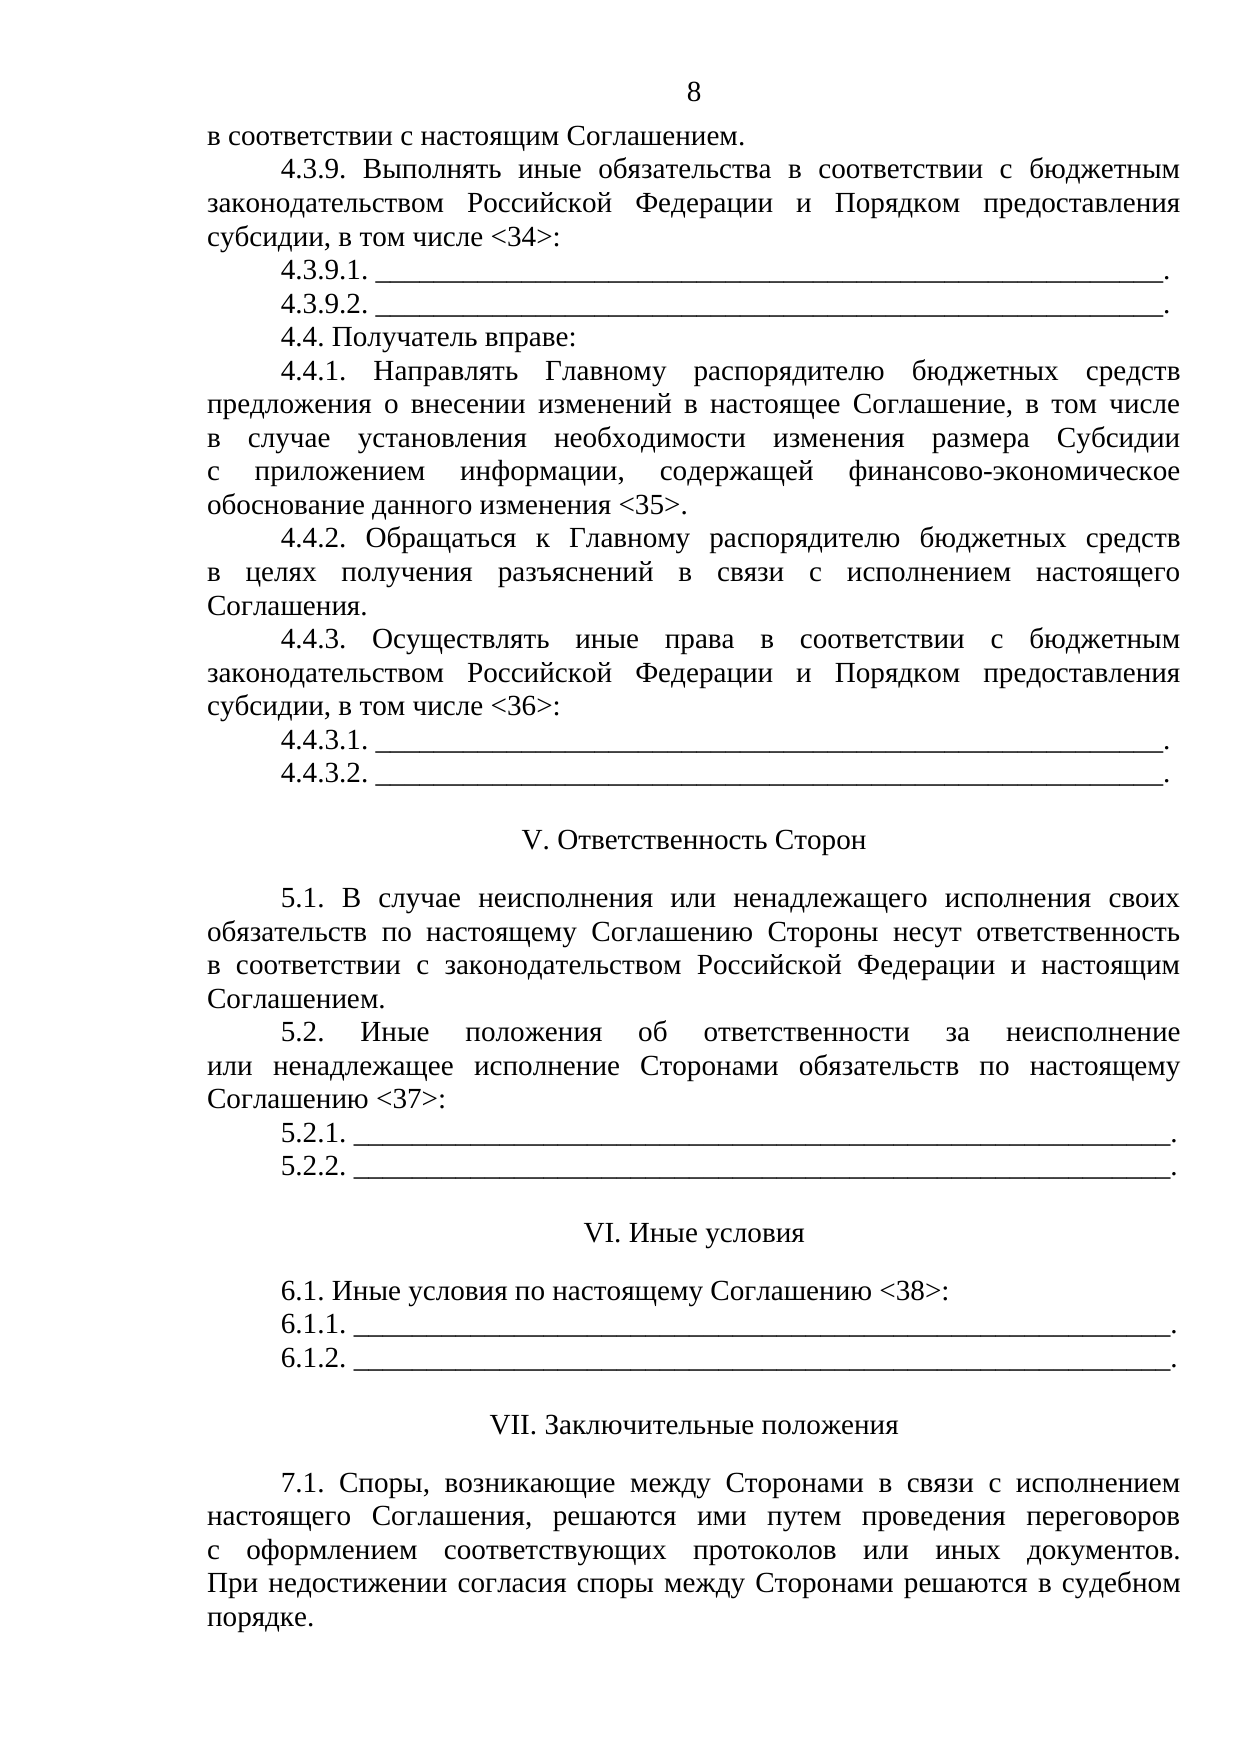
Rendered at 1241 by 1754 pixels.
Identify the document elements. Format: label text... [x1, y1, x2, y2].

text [207, 118, 1181, 152]
text 6.1.1. ________________________________________________________. [207, 1307, 1181, 1340]
text 4.4.2. Обращаться к Главному распорядителю бюджетных средств в целях получения разъяснений в связи с исполнением настоящего Соглашения. [207, 521, 1181, 621]
text 5.1. В случае неисполнения или ненадлежащего исполнения своих обязательств по настоящему Соглашению Стороны несут ответственность в соответствии с законодательством Российской Федерации и настоящим Соглашением. [207, 880, 1181, 1014]
text 4.3.9.2. ______________________________________________________. [207, 286, 1181, 319]
text 5.2. Иные положения об ответственности за неисполнение или ненадлежащее исполнение Сторонами обязательств по настоящему Соглашению <37>: [207, 1014, 1181, 1115]
text 7.1. Споры, возникающие между Сторонами в связи с исполнением настоящего Соглашения, решаются ими путем проведения переговоров с оформлением соответствующих протоколов или иных документов. При недостижении согласия споры между Сторонами решаются в судебном порядке. [207, 1465, 1181, 1633]
text 4.3.9.1. ______________________________________________________. [207, 252, 1181, 286]
text V. Ответственность Сторон [207, 822, 1181, 856]
text VII. Заключительные положения [207, 1407, 1181, 1441]
text 4.4.3. Осуществлять иные права в соответствии с бюджетным законодательством Российской Федерации и Порядком предоставления субсидии, в том числе <36>: [207, 621, 1181, 722]
text 4.4. Получатель вправе: [207, 319, 1181, 353]
text 4.4.3.2. ______________________________________________________. [207, 755, 1181, 789]
text 5.2.2. ________________________________________________________. [207, 1148, 1181, 1182]
text 6.1.2. ________________________________________________________. [207, 1340, 1181, 1374]
text VI. Иные условия [207, 1216, 1181, 1249]
text 4.3.9. Выполнять иные обязательства в соответствии с бюджетным законодательством Российской Федерации и Порядком предоставления субсидии, в том числе <34>: [207, 152, 1181, 252]
text 4.4.1. Направлять Главному распорядителю бюджетных средств предложения о внесении изменений в настоящее Соглашение, в том числе в случае установления необходимости изменения размера Субсидии с приложением информации, содержащей финансово-экономическое обоснование данного изменения <35>. [207, 353, 1181, 521]
text 4.4.3.1. ______________________________________________________. [207, 722, 1181, 755]
text 6.1. Иные условия по настоящему Соглашению <38>: [207, 1273, 1181, 1307]
text 5.2.1. ________________________________________________________. [207, 1115, 1181, 1148]
